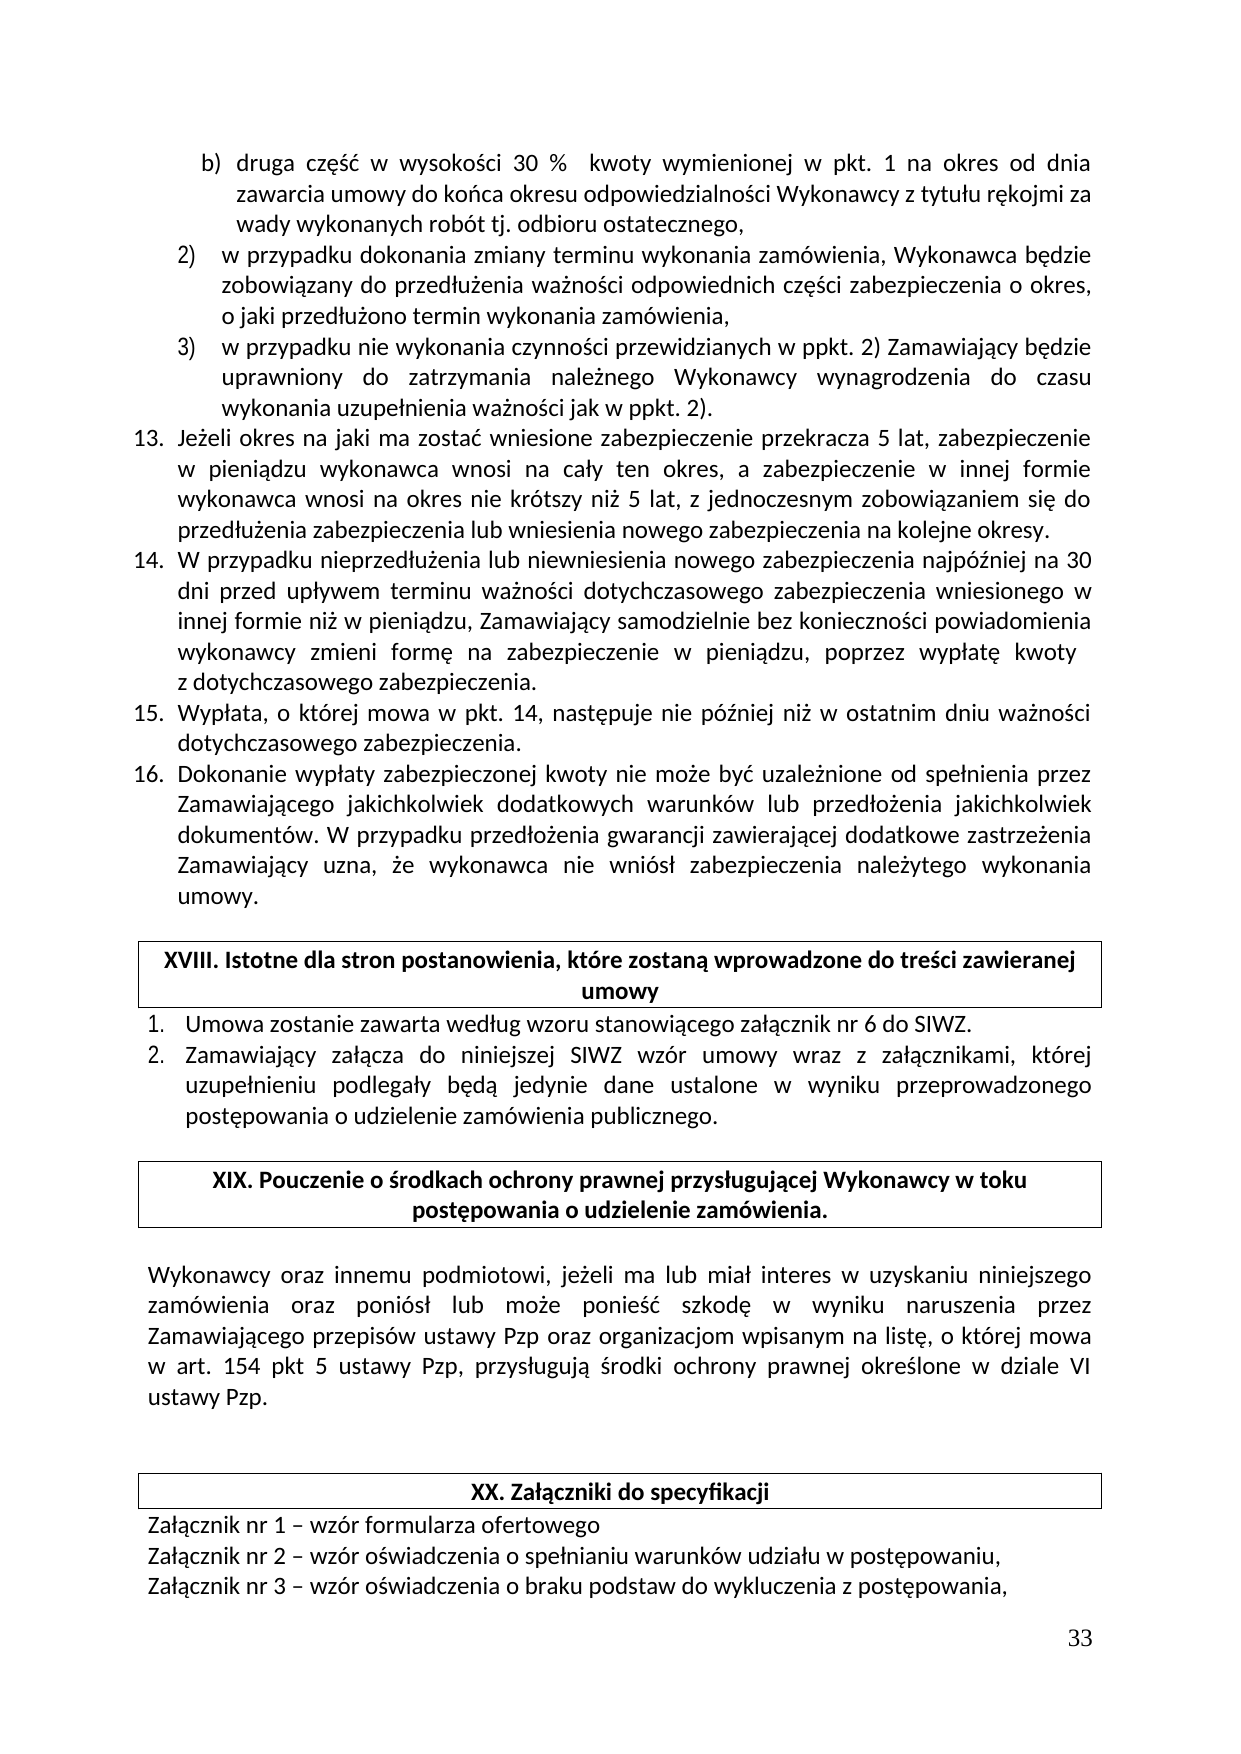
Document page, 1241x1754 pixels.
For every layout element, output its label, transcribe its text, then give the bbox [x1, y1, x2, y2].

list Wypłata, o której mowa w pkt. 14, następuje nie później niż w ostatnim dniu ważności dotychczasowego zabezpieczenia. [133, 697, 1093, 758]
text XIX. Pouczenie o środkach ochrony prawnej przysługującej Wykonawcy w toku postępowania o udzielenie zamówienia. [139, 1162, 1101, 1227]
text Załącznik nr 3 – wzór oświadczenia o braku podstaw do wykluczenia z postępowania, [148, 1570, 1093, 1601]
list Zamawiający załącza do niniejszej SIWZ wzór umowy wraz z załącznikami, której uzupełnieniu podlegały będą jedynie dane ustalone w wyniku przeprowadzonego postępowania o udzielenie zamówienia publicznego. [148, 1039, 1093, 1131]
list w przypadku nie wykonania czynności przewidzianych w ppkt. 2) Zamawiający będzie uprawniony do zatrzymania należnego Wykonawcy wynagrodzenia do czasu wykonania uzupełnienia ważności jak w ppkt. 2). [177, 331, 1093, 422]
list w przypadku dokonania zmiany terminu wykonania zamówienia, Wykonawca będzie zobowiązany do przedłużenia ważności odpowiednich części zabezpieczenia o okres, o jaki przedłużono termin wykonania zamówienia, [177, 239, 1093, 331]
list W przypadku nieprzedłużenia lub niewniesienia nowego zabezpieczenia najpóźniej na 30 dni przed upływem terminu ważności dotychczasowego zabezpieczenia wniesionego w innej formie niż w pieniądzu, Zamawiający samodzielnie bez konieczności powiadomienia wykonawcy zmieni formę na zabezpieczenie w pieniądzu, poprzez wypłatę kwoty z dotychczasowego zabezpieczenia. [133, 544, 1093, 697]
text Wykonawcy oraz innemu podmiotowi, jeżeli ma lub miał interes w uzyskaniu niniejszego zamówienia oraz poniósł lub może ponieść szkodę w wyniku naruszenia przez Zamawiającego przepisów ustawy Pzp oraz organizacjom wpisanym na listę, o której mowa w art. 154 pkt 5 ustawy Pzp, przysługują środki ochrony prawnej określone w dziale VI ustawy Pzp. [148, 1259, 1093, 1411]
text Załącznik nr 2 – wzór oświadczenia o spełnianiu warunków udziału w postępowaniu, [148, 1540, 1093, 1570]
subtitle XVIII. Istotne dla stron postanowienia, które zostaną wprowadzone do treści zawieranej umowy [139, 942, 1101, 1007]
text XX. Załączniki do specyfikacji [139, 1474, 1101, 1508]
text Załącznik nr 1 – wzór formularza ofertowego [148, 1509, 1093, 1540]
list Dokonanie wypłaty zabezpieczonej kwoty nie może być uzależnione od spełnienia przez Zamawiającego jakichkolwiek dodatkowych warunków lub przedłożenia jakichkolwiek dokumentów. W przypadku przedłożenia gwarancji zawierającej dodatkowe zastrzeżenia Zamawiający uzna, że wykonawca nie wniósł zabezpieczenia należytego wykonania umowy. [133, 758, 1093, 911]
list druga część w wysokości 30 % kwoty wymienionej w pkt. 1 na okres od dnia zawarcia umowy do końca okresu odpowiedzialności Wykonawcy z tytułu rękojmi za wady wykonanych robót tj. odbioru ostatecznego, [221, 148, 1093, 239]
subtitle Umowa zostanie zawarta według wzoru stanowiącego załącznik nr 6 do SIWZ. [148, 1008, 1093, 1039]
list Jeżeli okres na jaki ma zostać wniesione zabezpieczenie przekracza 5 lat, zabezpieczenie w pieniądzu wykonawca wnosi na cały ten okres, a zabezpieczenie w innej formie wykonawca wnosi na okres nie krótszy niż 5 lat, z jednoczesnym zobowiązaniem się do przedłużenia zabezpieczenia lub wniesienia nowego zabezpieczenia na kolejne okresy. [133, 422, 1093, 544]
